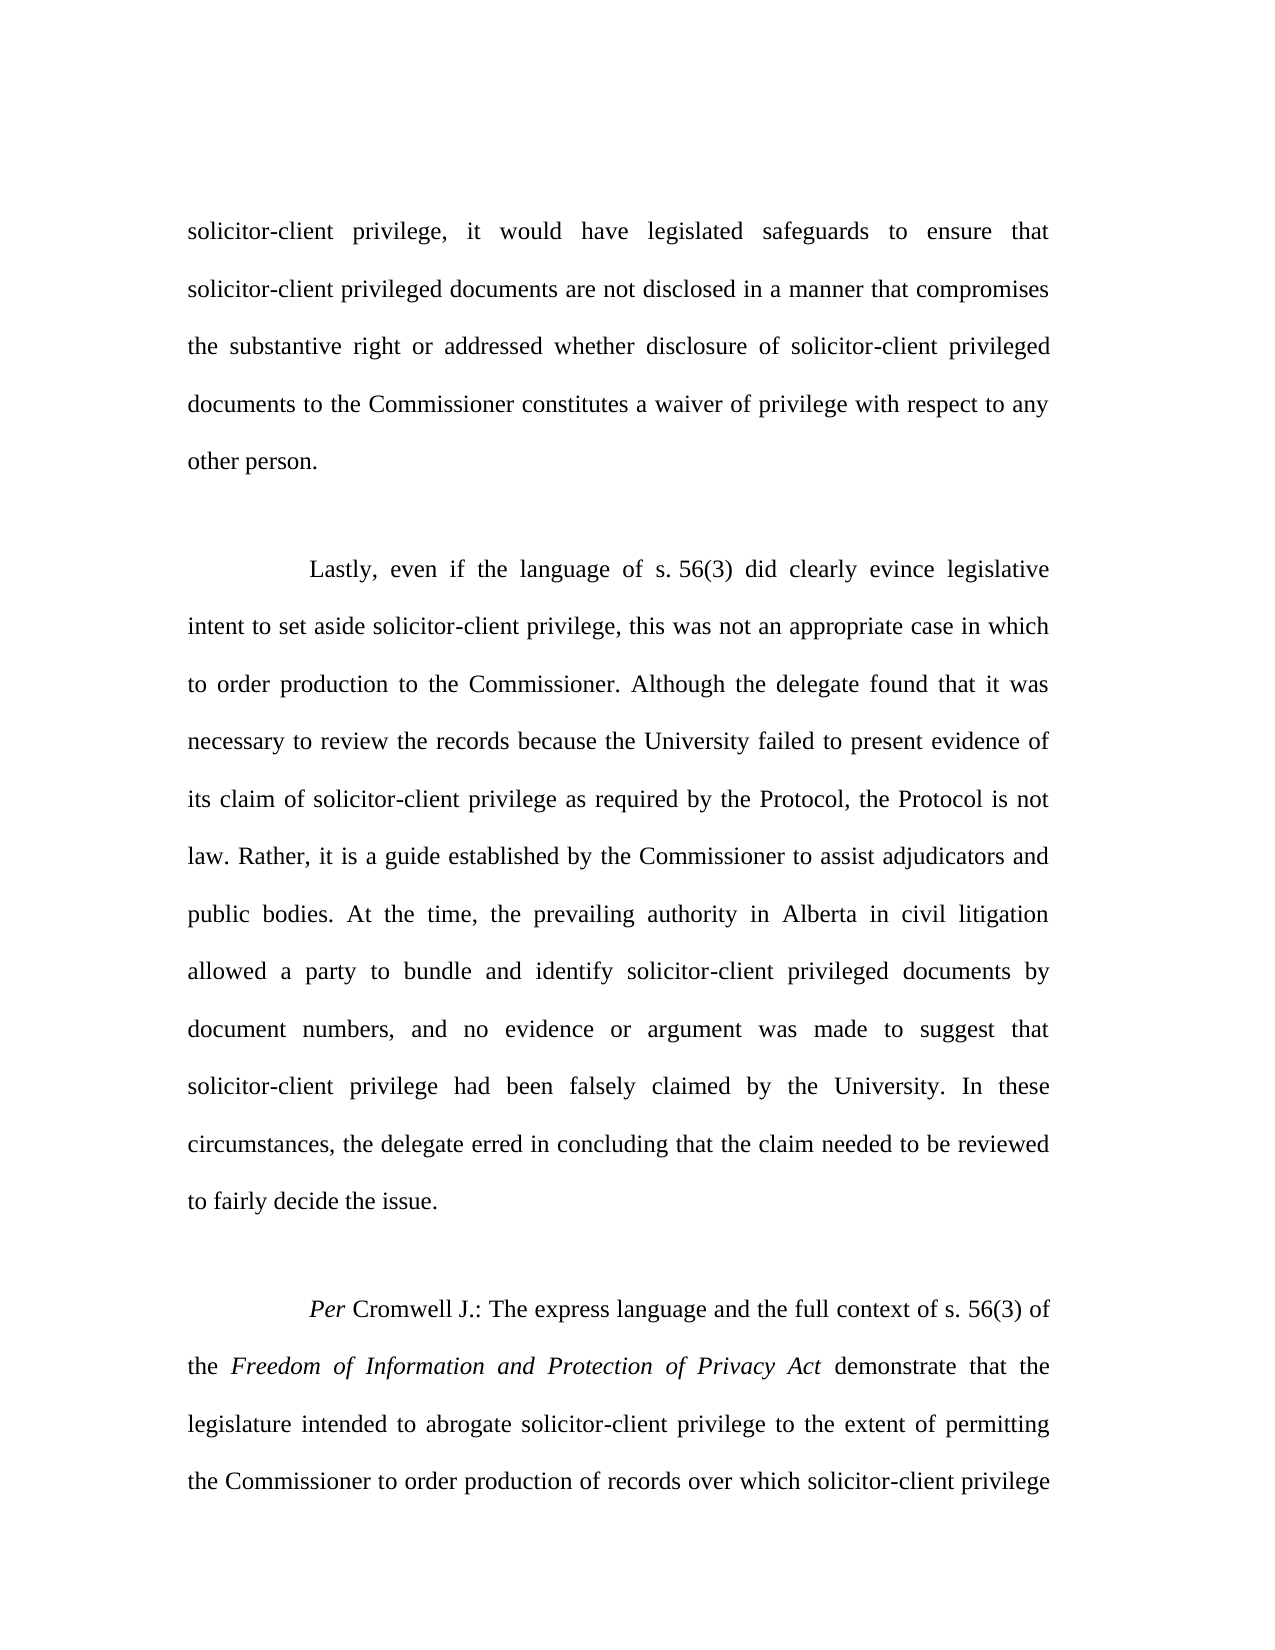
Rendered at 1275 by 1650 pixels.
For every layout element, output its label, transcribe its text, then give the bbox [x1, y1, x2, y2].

text Lastly, even if the language of s. 56(3) did clearly evince legislative intent to set aside solicitor-client privilege, this was not an appropriate case in which to order production to the Commissioner. Although the delegate found that it was necessary to review the records because the University failed to present evidence of its claim of solicitor-client privilege as required by the Protocol, the Protocol is not law. Rather, it is a guide established by the Commissioner to assist adjudicators and public bodies. At the time, the prevailing authority in Alberta in civil litigation allowed a party to bundle and identify solicitor-client privileged documents by document numbers, and no evidence or argument was made to suggest that solicitor-client privilege had been falsely claimed by the University. In these circumstances, the delegate erred in concluding that the claim needed to be reviewed to fairly decide the issue. [187, 554, 1050, 1215]
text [187, 216, 1050, 475]
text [187, 1294, 1050, 1495]
